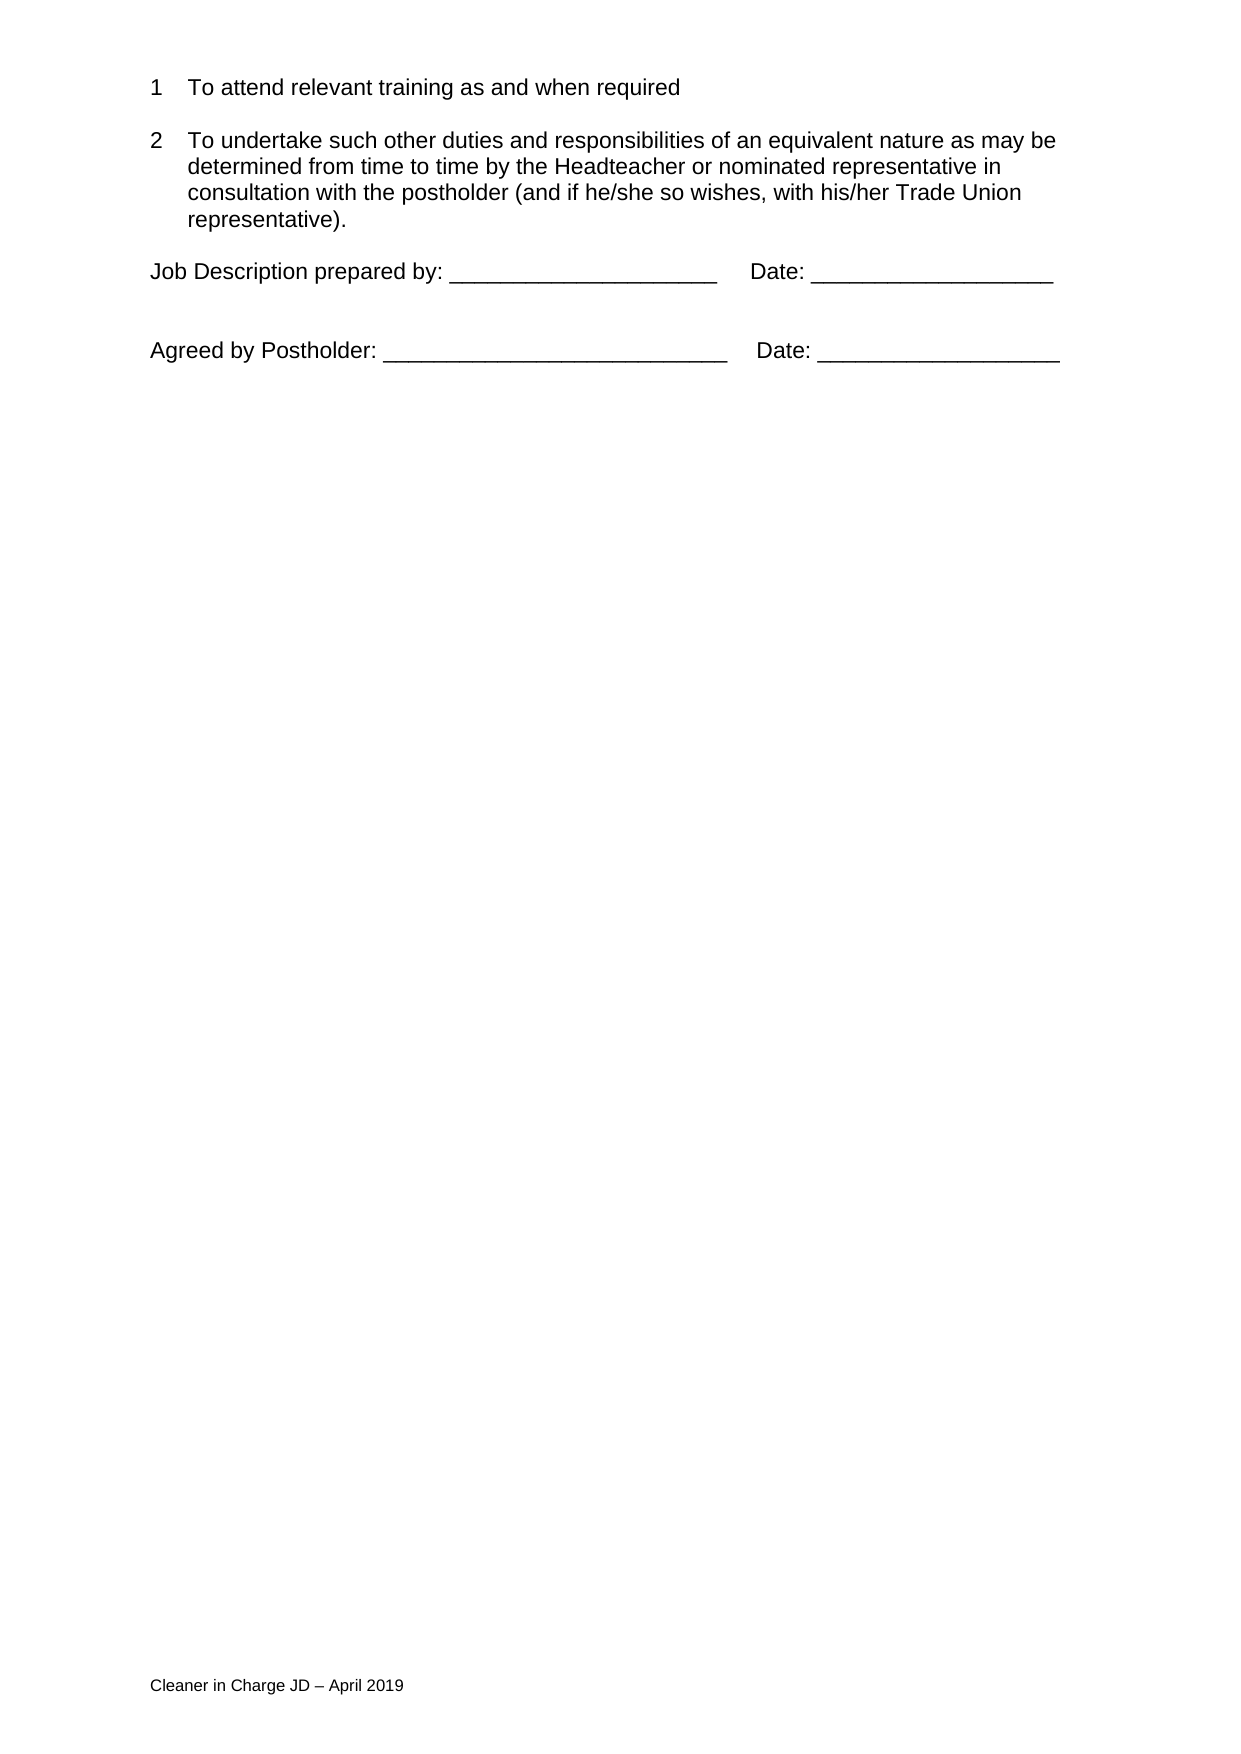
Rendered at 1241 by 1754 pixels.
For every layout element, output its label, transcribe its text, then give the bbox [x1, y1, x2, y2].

text Job Description prepared by: _____________________ Date: ___________________ [150, 258, 1090, 285]
list To attend relevant training as and when required [150, 74, 1090, 100]
list To undertake such other duties and responsibilities of an equivalent nature as may be determined from time to time by the Headteacher or nominated representative in consultation with the postholder (and if he/she so wishes, with his/her Trade Union representative). [150, 127, 1090, 232]
text Agreed by Postholder: ___________________________ Date: ___________________ [150, 337, 1090, 364]
